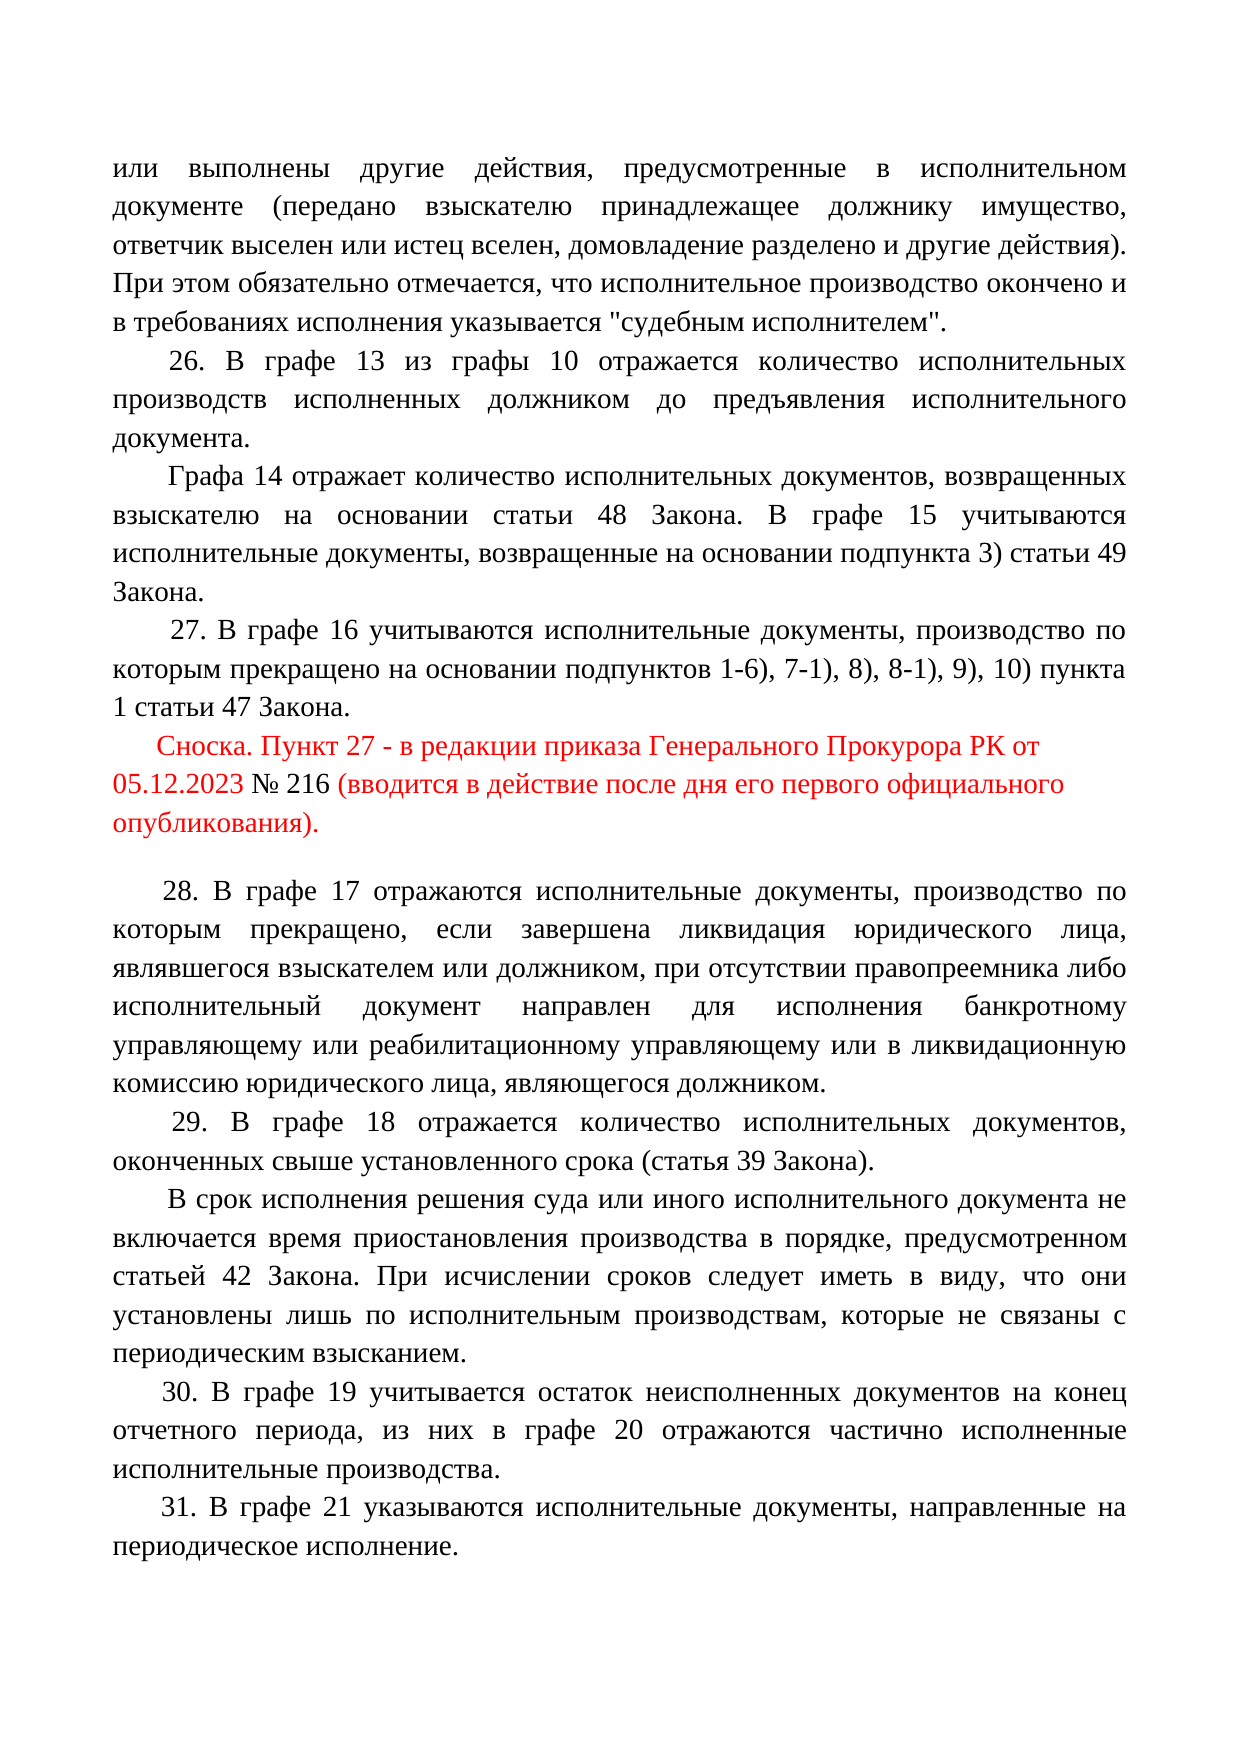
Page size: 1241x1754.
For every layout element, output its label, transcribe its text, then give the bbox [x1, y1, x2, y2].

text Сноска. Пункт 27 - в редакции приказа Генерального Прокурора РК от 05.12.2023 № 216 (вводится в действие после дня его первого официального опубликования). [112, 728, 1128, 869]
text Графа 14 отражает количество исполнительных документов, возвращенных взыскателю на основании статьи 48 Закона. В графе 15 учитываются исполнительные документы, возвращенные на основании подпункта 3) статьи 49 Закона. [112, 458, 1128, 607]
text 31. В графе 21 указываются исполнительные документы, направленные на периодическое исполнение. [112, 1489, 1128, 1562]
text 28. В графе 17 отражаются исполнительные документы, производство по которым прекращено, если завершена ликвидация юридического лица, являвшегося взыскателем или должником, при отсутствии правопреемника либо исполнительный документ направлен для исполнения банкротному управляющему или реабилитационному управляющему или в ликвидационную комиссию юридического лица, являющегося должником. [112, 873, 1128, 1099]
text 29. В графе 18 отражается количество исполнительных документов, оконченных свыше установленного срока (статья 39 Закона). [112, 1104, 1128, 1176]
text 27. В графе 16 учитываются исполнительные документы, производство по которым прекращено на основании подпунктов 1-6), 7-1), 8), 8-1), 9), 10) пункта 1 статьи 47 Закона. [112, 612, 1128, 723]
text 30. В графе 19 учитывается остаток неисполненных документов на конец отчетного периода, из них в графе 20 отражаются частично исполненные исполнительные производства. [112, 1374, 1128, 1484]
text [112, 150, 1128, 338]
text В срок исполнения решения суда или иного исполнительного документа не включается время приостановления производства в порядке, предусмотренном статьей 42 Закона. При исчислении сроков следует иметь в виду, что они установлены лишь по исполнительным производствам, которые не связаны с периодическим взысканием. [112, 1181, 1128, 1369]
text 26. В графе 13 из графы 10 отражается количество исполнительных производств исполненных должником до предъявления исполнительного документа. [112, 343, 1128, 453]
